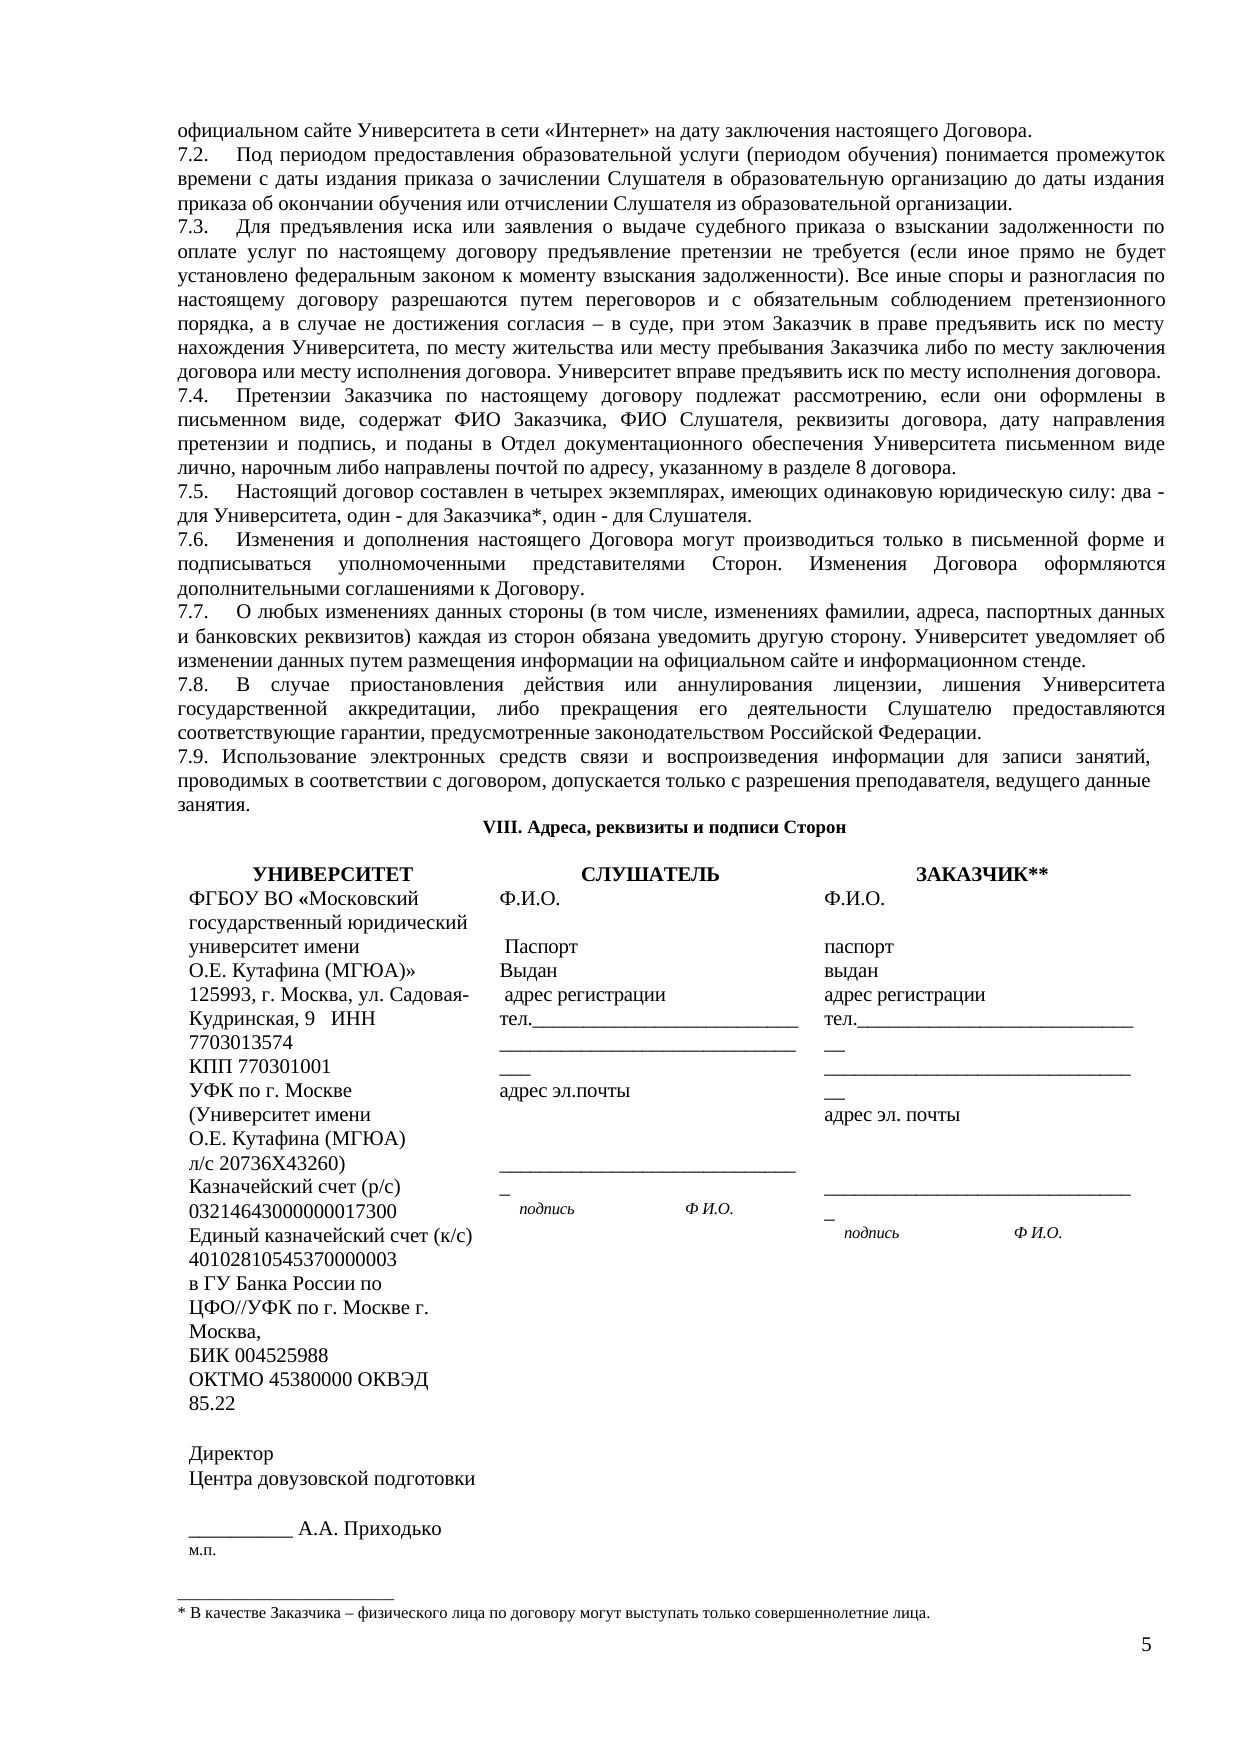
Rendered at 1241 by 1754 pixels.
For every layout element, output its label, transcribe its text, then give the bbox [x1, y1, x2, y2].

text 7.5. Настоящий договор составлен в четырех экземплярах, имеющих одинаковую юридическую силу: два - для Университета, один - для Заказчика*, один - для Слушателя. [177, 479, 1166, 527]
text 7.4. Претензии Заказчика по настоящему договору подлежат рассмотрению, если они оформлены в письменном виде, содержат ФИО Заказчика, ФИО Слушателя, реквизиты договора, дату направления претензии и подпись, и поданы в Отдел документационного обеспечения Университета письменном виде лично, нарочным либо направлены почтой по адресу, указанному в разделе 8 договора. [177, 383, 1166, 479]
text VIII. Адреса, реквизиты и подписи Сторон [177, 816, 1152, 838]
text 7.3. Для предъявления иска или заявления о выдаче судебного приказа о взыскании задолженности по оплате услуг по настоящему договору предъявление претензии не требуется (если иное прямо не будет установлено федеральным законом к моменту взыскания задолженности). Все иные споры и разногласия по настоящему договору разрешаются путем переговоров и с обязательным соблюдением претензионного порядка, а в случае не достижения согласия – в суде, при этом Заказчик в праве предъявить иск по месту нахождения Университета, по месту жительства или месту пребывания Заказчика либо по месту заключения договора или месту исполнения договора. Университет вправе предъявить иск по месту исполнения договора. [177, 214, 1166, 383]
text 7.7. О любых изменениях данных стороны (в том числе, изменениях фамилии, адреса, паспортных данных и банковских реквизитов) каждая из сторон обязана уведомить другую сторону. Университет уведомляет об изменении данных путем размещения информации на официальном сайте и информационном стенде. [177, 599, 1166, 672]
text 7.8. В случае приостановления действия или аннулирования лицензии, лишения Университета государственной аккредитации, либо прекращения его деятельности Слушателю предоставляются соответствующие гарантии, предусмотренные законодательством Российской Федерации. [177, 672, 1166, 744]
table_header УНИВЕРСИТЕТ ФГБОУ ВО «Московский государственный юридический университет имени О.Е. Кутафина (МГЮА)» 125993, г. Москва, ул. Садовая-Кудринская, 9 ИНН 7703013574 КПП 770301001 УФК по г. Москве (Университет имени О.Е. Кутафина (МГЮА) л/с 20736Х43260) Казначейский счет (р/с) 03214643000000017300 Единый казначейский счет (к/с) 40102810545370000003 в ГУ Банка России по ЦФО//УФК по г. Москве г. Москва, БИК 004525988 ОКТМО 45380000 ОКВЭД 85.22 Директор Центра довузовской подготовки __________ А.А. Приходько м.п. [177, 862, 488, 1583]
text __________________________ [177, 1583, 1152, 1602]
text 7.6. Изменения и дополнения настоящего Договора могут производиться только в письменной форме и подписываться уполномоченными представителями Сторон. Изменения Договора оформляются дополнительными соглашениями к Договору. [177, 527, 1166, 599]
text 7.2. Под периодом предоставления образовательной услуги (периодом обучения) понимается промежуток времени с даты издания приказа о зачислении Слушателя в образовательную организацию до даты издания приказа об окончании обучения или отчислении Слушателя из образовательной организации. [177, 142, 1166, 214]
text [177, 118, 1166, 142]
table_header СЛУШАТЕЛЬ Ф.И.О. Паспорт Выдан адрес регистрации тел.__________________________________________________________ адрес эл.почты ______________________________ подпись Ф И.О. [488, 862, 813, 1583]
text * В качестве Заказчика – физического лица по договору могут выступать только совершеннолетние лица. [177, 1602, 1152, 1622]
table_header ЗАКАЗЧИК** Ф.И.О. паспорт выдан адрес регистрации тел._____________________________ ________________________________ адрес эл. почты _______________________________ подпись Ф И.О. [813, 862, 1152, 1583]
text 7.9. Использование электронных средств связи и воспроизведения информации для записи занятий, проводимых в соответствии с договором, допускается только с разрешения преподавателя, ведущего данные занятия. [177, 744, 1152, 816]
